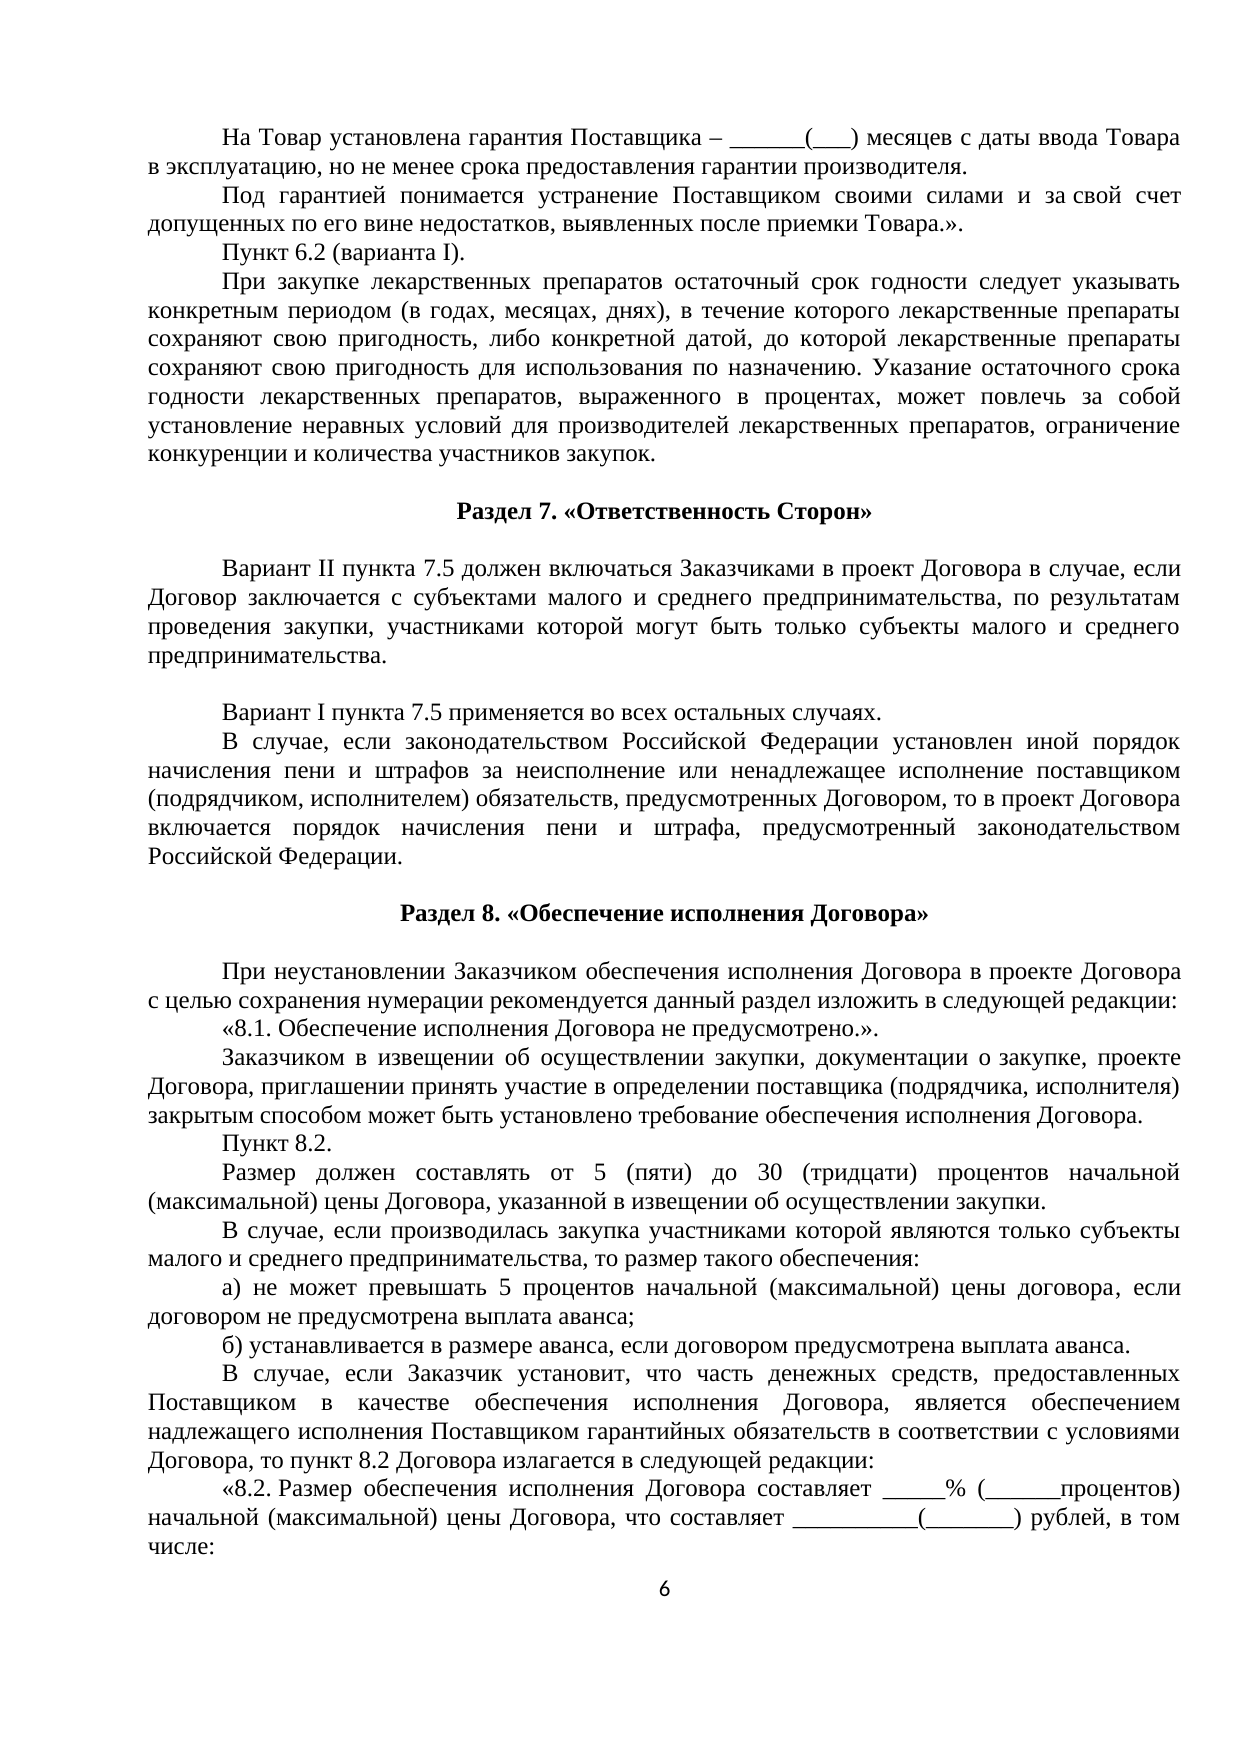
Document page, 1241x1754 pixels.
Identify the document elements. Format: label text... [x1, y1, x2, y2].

text В случае, если законодательством Российской Федерации установлен иной порядок начисления пени и штрафов за неисполнение или ненадлежащее исполнение поставщиком (подрядчиком, исполнителем) обязательств, предусмотренных Договором, то в проект Договора включается порядок начисления пени и штрафа, предусмотренный законодательством Российской Федерации. [148, 726, 1181, 870]
text В случае, если производилась закупка участниками которой являются только субъекты малого и среднего предпринимательства, то размер такого обеспечения: [148, 1215, 1181, 1272]
text При неустановлении Заказчиком обеспечения исполнения Договора в проекте Договора с целью сохранения нумерации рекомендуется данный раздел изложить в следующей редакции: [148, 956, 1181, 1013]
text Пункт 6.2 (варианта I). [148, 237, 1181, 266]
text а) не может превышать 5 процентов начальной (максимальной) цены договора, если договором не предусмотрена выплата аванса; [148, 1272, 1181, 1330]
text б) устанавливается в размере аванса, если договором предусмотрена выплата аванса. [148, 1330, 1181, 1358]
text На Товар установлена гарантия Поставщика – ______(___) месяцев с даты ввода Товара в эксплуатацию, но не менее срока предоставления гарантии производителя. [148, 122, 1181, 180]
text Размер должен составлять от 5 (пяти) до 30 (тридцати) процентов начальной (максимальной) цены Договора, указанной в извещении об осуществлении закупки. [148, 1157, 1181, 1215]
text Вариант II пункта 7.5 должен включаться Заказчиками в проект Договора в случае, если Договор заключается с субъектами малого и среднего предпринимательства, по результатам проведения закупки, участниками которой могут быть только субъекты малого и среднего предпринимательства. [148, 553, 1181, 668]
text Под гарантией понимается устранение Поставщиком своими силами и за свой счет допущенных по его вине недостатков, выявленных после приемки Товара.». [148, 180, 1181, 237]
text Раздел 8. «Обеспечение исполнения Договора» [148, 898, 1181, 927]
text «8.2. Размер обеспечения исполнения Договора составляет _____% (______процентов) начальной (максимальной) цены Договора, что составляет __________(_______) рублей, в том числе: [148, 1473, 1181, 1560]
text Заказчиком в извещении об осуществлении закупки, документации о закупке, проекте Договора, приглашении принять участие в определении поставщика (подрядчика, исполнителя) закрытым способом может быть установлено требование обеспечения исполнения Договора. [148, 1042, 1181, 1128]
text В случае, если Заказчик установит, что часть денежных средств, предоставленных Поставщиком в качестве обеспечения исполнения Договора, является обеспечением надлежащего исполнения Поставщиком гарантийных обязательств в соответствии с условиями Договора, то пункт 8.2 Договора излагается в следующей редакции: [148, 1358, 1181, 1473]
text Вариант I пункта 7.5 применяется во всех остальных случаях. [148, 697, 1181, 726]
text «8.1. Обеспечение исполнения Договора не предусмотрено.». [148, 1013, 1181, 1042]
text При закупке лекарственных препаратов остаточный срок годности следует указывать конкретным периодом (в годах, месяцах, днях), в течение которого лекарственные препараты сохраняют свою пригодность, либо конкретной датой, до которой лекарственные препараты сохраняют свою пригодность для использования по назначению. Указание остаточного срока годности лекарственных препаратов, выраженного в процентах, может повлечь за собой установление неравных условий для производителей лекарственных препаратов, ограничение конкуренции и количества участников закупок. [148, 266, 1181, 467]
text Раздел 7. «Ответственность Сторон» [148, 496, 1181, 525]
text Пункт 8.2. [148, 1128, 1181, 1157]
